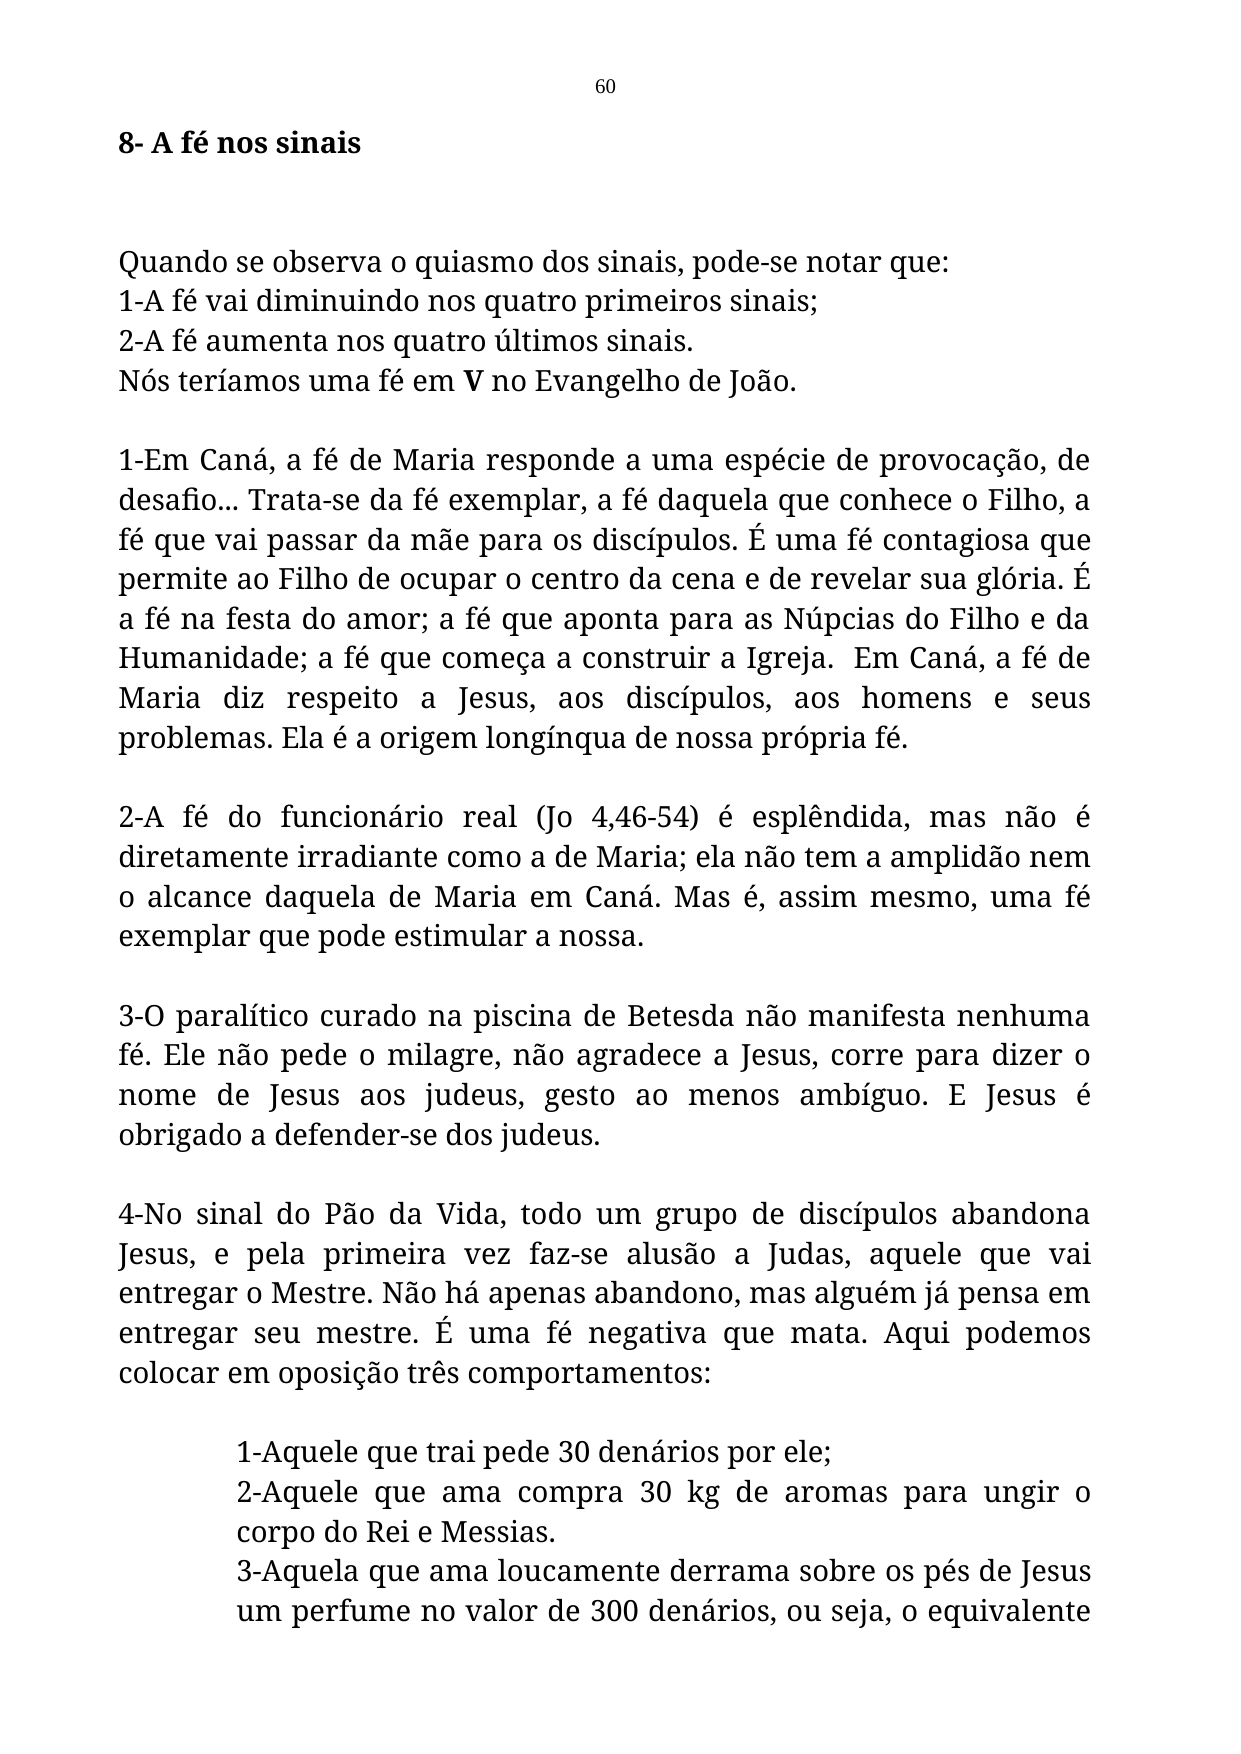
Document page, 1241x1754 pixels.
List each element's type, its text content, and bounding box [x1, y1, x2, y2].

text 3-O paralítico curado na piscina de Betesda não manifesta nenhuma fé. Ele não pede o milagre, não agradece a Jesus, corre para dizer o nome de Jesus aos judeus, gesto ao menos ambíguo. E Jesus é obrigado a defender-se dos judeus. [118, 995, 1093, 1154]
text 1-Em Caná, a fé de Maria responde a uma espécie de provocação, de desafio... Trata-se da fé exemplar, a fé daquela que conhece o Filho, a fé que vai passar da mãe para os discípulos. É uma fé contagiosa que permite ao Filho de ocupar o centro da cena e de revelar sua glória. É a fé na festa do amor; a fé que aponta para as Núpcias do Filho e da Humanidade; a fé que começa a construir a Igreja. Em Caná, a fé de Maria diz respeito a Jesus, aos discípulos, aos homens e seus problemas. Ela é a origem longínqua de nossa própria fé. [118, 439, 1093, 757]
text Quando se observa o quiasmo dos sinais, pode-se notar que: [118, 241, 1093, 281]
text 2-A fé aumenta nos quatro últimos sinais. [118, 320, 1093, 360]
text 2-Aquele que ama compra 30 kg de aromas para ungir o corpo do Rei e Messias. [236, 1471, 1093, 1551]
text 4-No sinal do Pão da Vida, todo um grupo de discípulos abandona Jesus, e pela primeira vez faz-se alusão a Judas, aquele que vai entregar o Mestre. Não há apenas abandono, mas alguém já pensa em entregar seu mestre. É uma fé negativa que mata. Aqui podemos colocar em oposição três comportamentos: [118, 1193, 1093, 1392]
text 8- A fé nos sinais [118, 122, 1093, 162]
text 1-A fé vai diminuindo nos quatro primeiros sinais; [118, 281, 1093, 320]
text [236, 1551, 1093, 1630]
text 2-A fé do funcionário real (Jo 4,46-54) é esplêndida, mas não é diretamente irradiante como a de Maria; ela não tem a amplidão nem o alcance daquela de Maria em Caná. Mas é, assim mesmo, uma fé exemplar que pode estimular a nossa. [118, 797, 1093, 955]
text 1-Aquele que trai pede 30 denários por ele; [236, 1432, 1093, 1471]
text Nós teríamos uma fé em V no Evangelho de João. [118, 360, 1093, 400]
